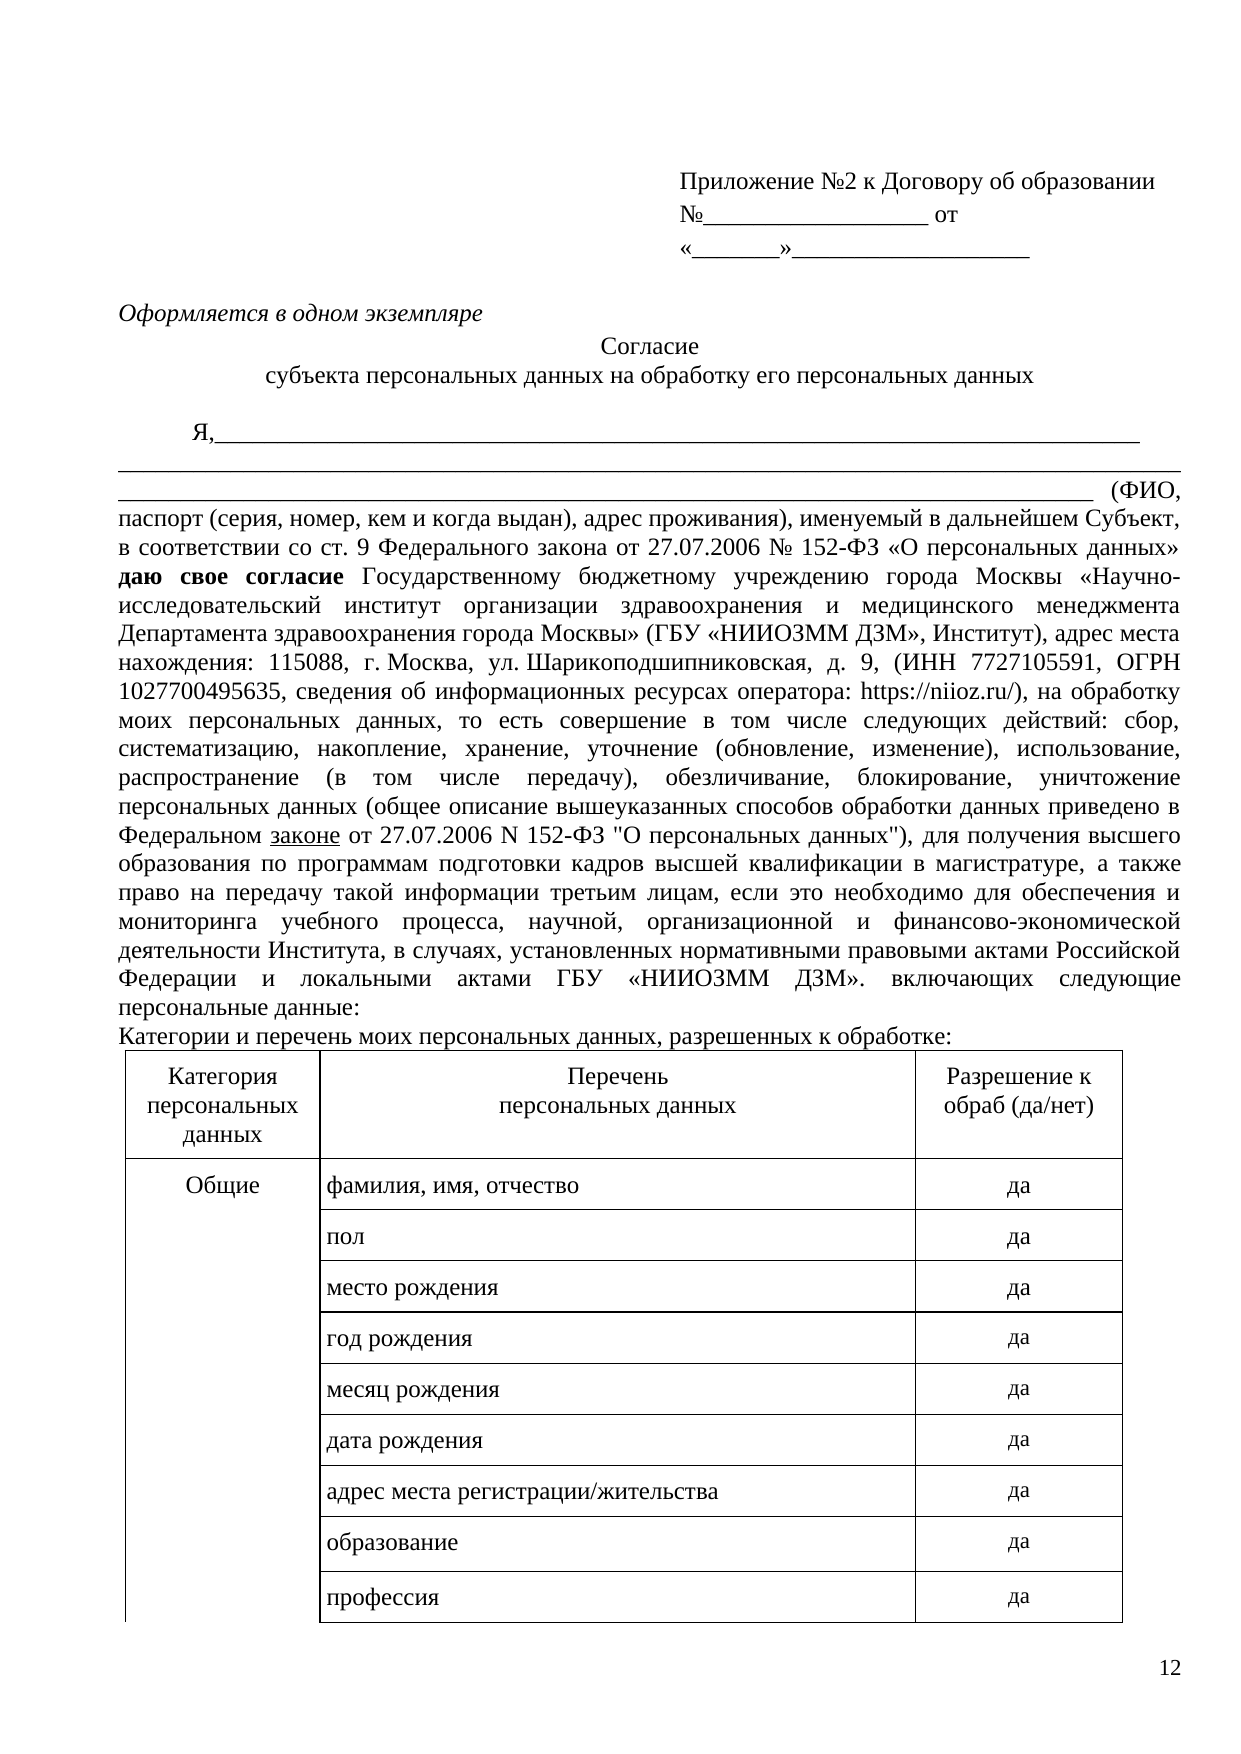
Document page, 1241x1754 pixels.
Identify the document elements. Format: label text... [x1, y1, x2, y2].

table_cell да [916, 1466, 1122, 1516]
table_cell месяц рождения [321, 1364, 915, 1413]
text Приложение №2 к Договору об образовании [679, 166, 1181, 195]
table_cell пол [321, 1210, 915, 1260]
table_cell да [916, 1517, 1122, 1571]
table_cell дата рождения [321, 1415, 915, 1464]
table_cell да [916, 1415, 1122, 1464]
table_cell да [916, 1313, 1122, 1362]
table_cell да [916, 1572, 1122, 1622]
text Я,__________________________________________________________________________ ___________________________________________________________________________________________________________________________________________________________________ (ФИО, паспорт (серия, номер, кем и когда выдан), адрес проживания), именуемый в дальнейшем Субъект, в соответствии со ст. 9 Федерального закона от 27.07.2006 № 152-ФЗ «О персональных данных» даю свое согласие Государственному бюджетному учреждению города Москвы «Научно-исследовательский институт организации здравоохранения и медицинского менеджмента Департамента здравоохранения города Москвы» (ГБУ «НИИОЗММ ДЗМ», Институт), адрес места нахождения: 115088, г. Москва, ул. Шарикоподшипниковская, д. 9, (ИНН 7727105591, ОГРН 1027700495635, сведения об информационных ресурсах оператора: https://niioz.ru/), на обработку моих персональных данных, то есть совершение в том числе следующих действий: сбор, систематизацию, накопление, хранение, уточнение (обновление, изменение), использование, распространение (в том числе передачу), обезличивание, блокирование, уничтожение персональных данных (общее описание вышеуказанных способов обработки данных приведено в Федеральном законе от 27.07.2006 N 152-ФЗ "О персональных данных"), для получения высшего образования по программам подготовки кадров высшей квалификации в магистратуре, а также право на передачу такой информации третьим лицам, если это необходимо для обеспечения и мониторинга учебного процесса, научной, организационной и финансово-экономической деятельности Института, в случаях, установленных нормативными правовыми актами Российской Федерации и локальными актами ГБУ «НИИОЗММ ДЗМ». включающих следующие персональные данные: [118, 472, 1181, 1021]
table_header Категория персональных данных [126, 1051, 319, 1158]
table_cell место рождения [321, 1261, 915, 1311]
text №__________________ от «_______»___________________ [679, 199, 1181, 261]
table_cell да [916, 1364, 1122, 1413]
table_cell да [916, 1261, 1122, 1311]
text субъекта персональных данных на обработку его персональных данных [118, 360, 1181, 388]
table_cell да [916, 1210, 1122, 1260]
table_cell профессия [321, 1572, 915, 1622]
text Согласие [118, 331, 1181, 360]
table_cell образование [321, 1517, 915, 1571]
table_cell год рождения [321, 1313, 915, 1362]
table_cell да [916, 1159, 1122, 1209]
table_cell фамилия, имя, отчество [321, 1159, 915, 1209]
table_header Перечень персональных данных [321, 1051, 915, 1158]
text Оформляется в одном экземпляре [118, 298, 1181, 327]
table_header Разрешение к обраб (да/нет) [916, 1051, 1122, 1158]
table_cell адрес места регистрации/жительства [321, 1466, 915, 1516]
text Категории и перечень моих персональных данных, разрешенных к обработке: [118, 1021, 1181, 1050]
table_cell Общие [126, 1159, 319, 1622]
